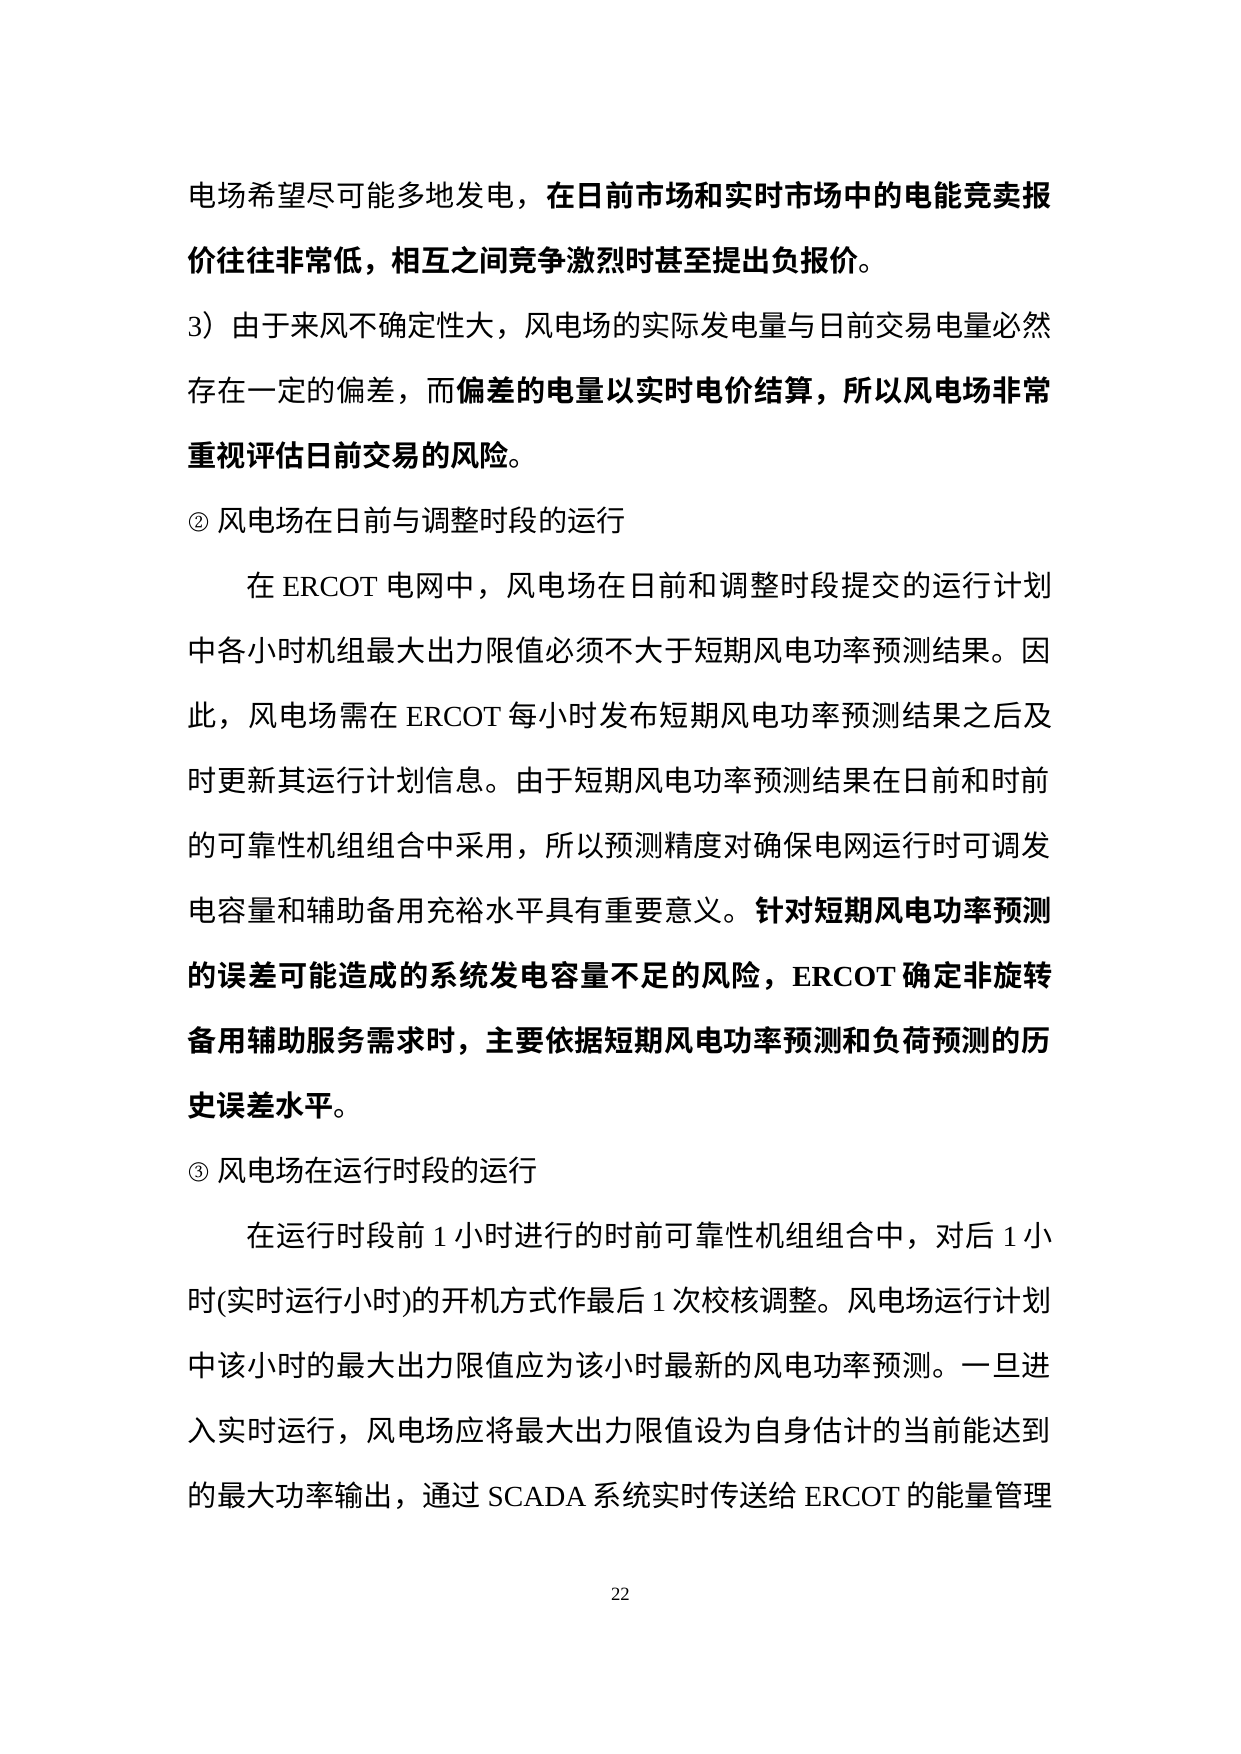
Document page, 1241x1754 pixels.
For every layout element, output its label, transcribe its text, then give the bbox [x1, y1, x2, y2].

text 在ERCOT电网中，风电场在日前和调整时段提交的运行计划中各小时机组最大出力限值必须不大于短期风电功率预测结果。因此，风电场需在ERCOT每小时发布短期风电功率预测结果之后及时更新其运行计划信息。由于短期风电功率预测结果在日前和时前的可靠性机组组合中采用，所以预测精度对确保电网运行时可调发电容量和辅助备用充裕水平具有重要意义。针对短期风电功率预测的误差可能造成的系统发电容量不足的风险，ERCOT确定非旋转备用辅助服务需求时，主要依据短期风电功率预测和负荷预测的历史误差水平。 [187, 551, 1053, 1136]
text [187, 161, 1053, 291]
text 3）由于来风不确定性大，风电场的实际发电量与日前交易电量必然存在一定的偏差，而偏差的电量以实时电价结算，所以风电场非常重视评估日前交易的风险。 [187, 291, 1053, 486]
text ③ 风电场在运行时段的运行 [187, 1136, 1053, 1201]
text ② 风电场在日前与调整时段的运行 [187, 486, 1053, 551]
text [187, 1201, 1053, 1526]
